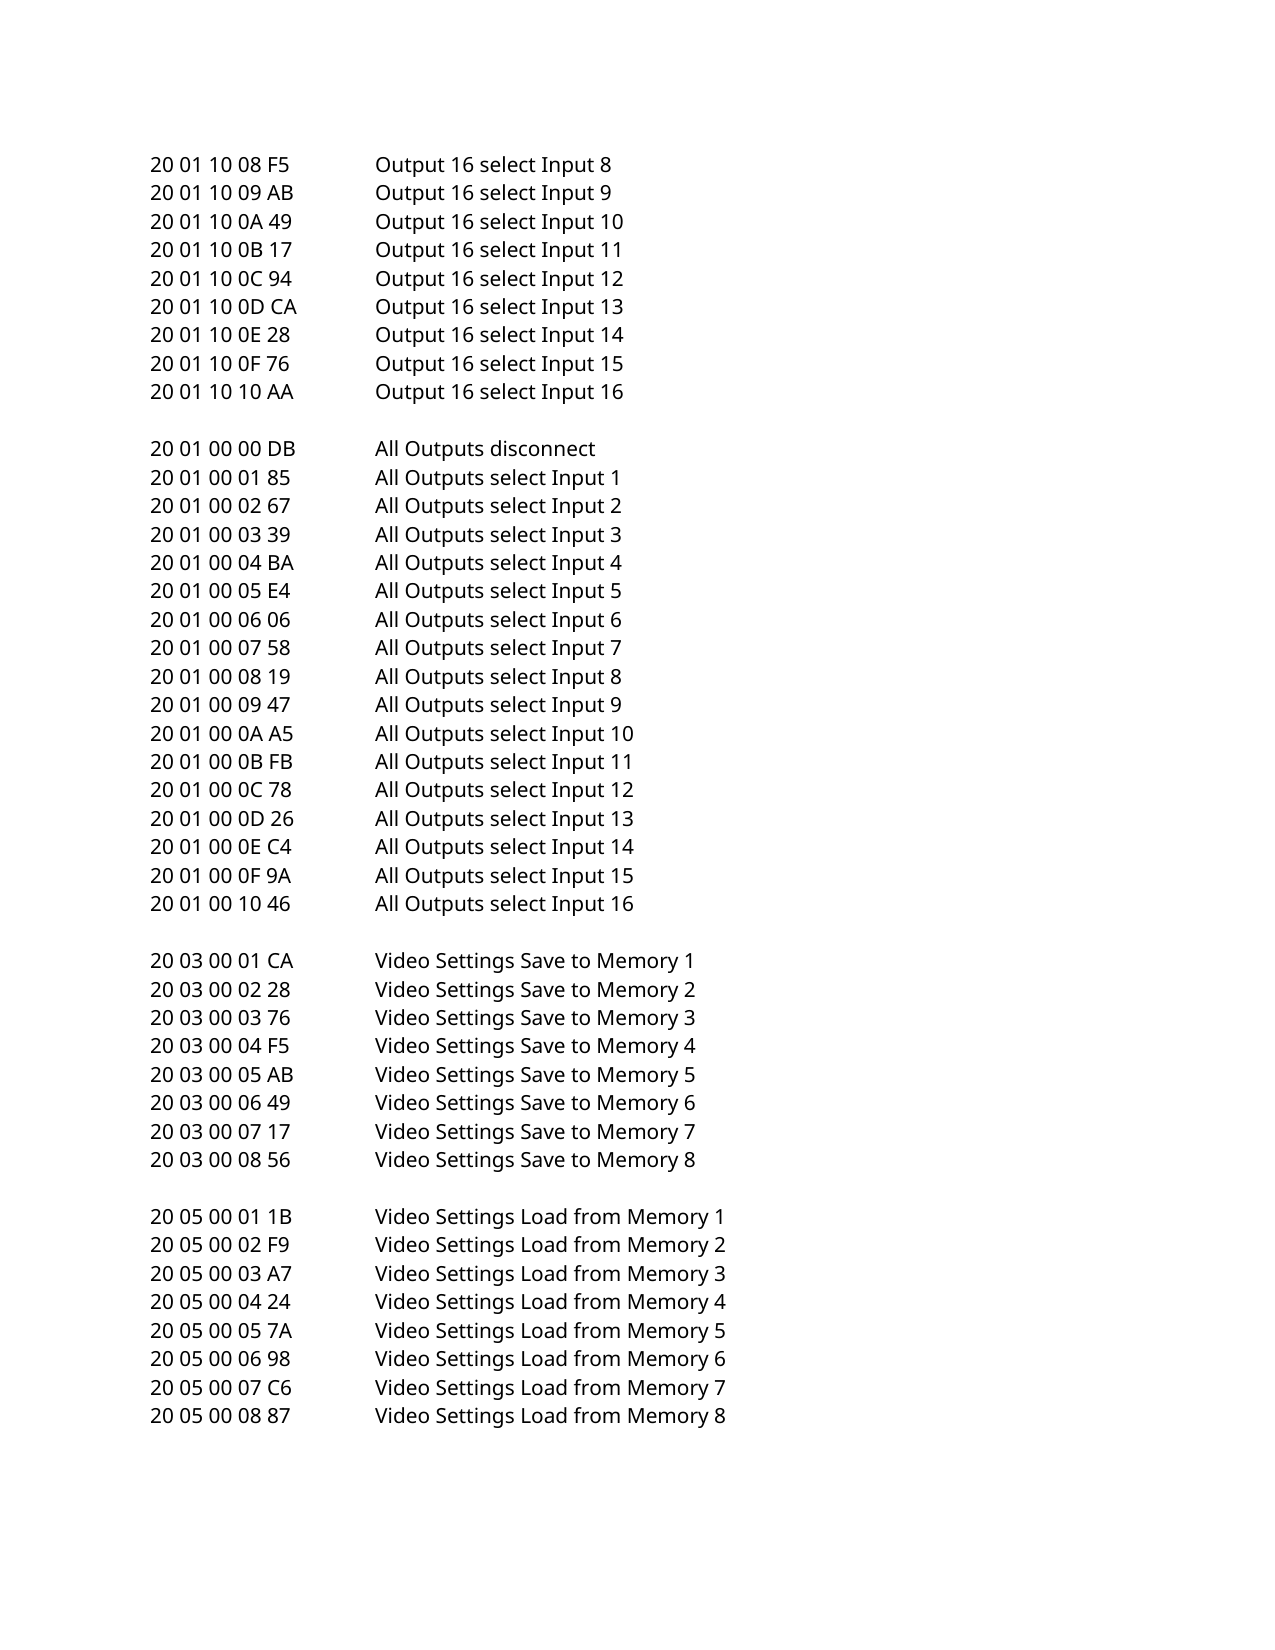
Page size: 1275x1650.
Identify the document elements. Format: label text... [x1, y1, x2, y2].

text 20 03 00 01 CA Video Settings Save to Memory 1 [150, 946, 1125, 975]
text 20 01 00 0E C4 All Outputs select Input 14 [150, 832, 1125, 861]
text 20 01 10 0D CA Output 16 select Input 13 [150, 292, 1125, 321]
text 20 01 00 00 DB All Outputs disconnect [150, 434, 1125, 463]
text 20 01 00 0F 9A All Outputs select Input 15 [150, 861, 1125, 889]
text 20 03 00 03 76 Video Settings Save to Memory 3 [150, 1003, 1125, 1032]
text 20 01 00 10 46 All Outputs select Input 16 [150, 889, 1125, 918]
text 20 05 00 05 7A Video Settings Load from Memory 5 [150, 1316, 1125, 1344]
text 20 01 10 0A 49 Output 16 select Input 10 [150, 207, 1125, 235]
text 20 05 00 07 C6 Video Settings Load from Memory 7 [150, 1373, 1125, 1401]
text 20 01 00 07 58 All Outputs select Input 7 [150, 633, 1125, 662]
text 20 01 00 04 BA All Outputs select Input 4 [150, 548, 1125, 577]
text 20 01 10 0E 28 Output 16 select Input 14 [150, 321, 1125, 349]
text 20 01 00 09 47 All Outputs select Input 9 [150, 690, 1125, 719]
text 20 05 00 06 98 Video Settings Load from Memory 6 [150, 1344, 1125, 1373]
text 20 03 00 07 17 Video Settings Save to Memory 7 [150, 1117, 1125, 1145]
text 20 05 00 04 24 Video Settings Load from Memory 4 [150, 1287, 1125, 1316]
text 20 01 00 0B FB All Outputs select Input 11 [150, 747, 1125, 776]
text 20 03 00 08 56 Video Settings Save to Memory 8 [150, 1145, 1125, 1174]
text 20 03 00 04 F5 Video Settings Save to Memory 4 [150, 1032, 1125, 1060]
text 20 01 00 06 06 All Outputs select Input 6 [150, 605, 1125, 633]
text 20 01 10 09 AB Output 16 select Input 9 [150, 178, 1125, 207]
text 20 01 10 08 F5 Output 16 select Input 8 [150, 150, 1125, 178]
text 20 01 10 0C 94 Output 16 select Input 12 [150, 264, 1125, 292]
text 20 05 00 03 A7 Video Settings Load from Memory 3 [150, 1259, 1125, 1287]
text 20 01 00 03 39 All Outputs select Input 3 [150, 520, 1125, 548]
text 20 03 00 02 28 Video Settings Save to Memory 2 [150, 975, 1125, 1003]
text 20 01 00 0D 26 All Outputs select Input 13 [150, 804, 1125, 832]
text 20 01 00 01 85 All Outputs select Input 1 [150, 463, 1125, 491]
text 20 05 00 08 87 Video Settings Load from Memory 8 [150, 1401, 1125, 1430]
text 20 01 10 0F 76 Output 16 select Input 15 [150, 349, 1125, 377]
text 20 05 00 02 F9 Video Settings Load from Memory 2 [150, 1231, 1125, 1259]
text 20 01 00 08 19 All Outputs select Input 8 [150, 662, 1125, 690]
text 20 01 00 05 E4 All Outputs select Input 5 [150, 577, 1125, 605]
text 20 05 00 01 1B Video Settings Load from Memory 1 [150, 1202, 1125, 1231]
text 20 03 00 06 49 Video Settings Save to Memory 6 [150, 1088, 1125, 1117]
text 20 01 10 10 AA Output 16 select Input 16 [150, 377, 1125, 406]
text 20 01 00 0C 78 All Outputs select Input 12 [150, 776, 1125, 804]
text 20 01 00 0A A5 All Outputs select Input 10 [150, 719, 1125, 747]
text 20 03 00 05 AB Video Settings Save to Memory 5 [150, 1060, 1125, 1088]
text 20 01 10 0B 17 Output 16 select Input 11 [150, 235, 1125, 264]
text 20 01 00 02 67 All Outputs select Input 2 [150, 491, 1125, 520]
